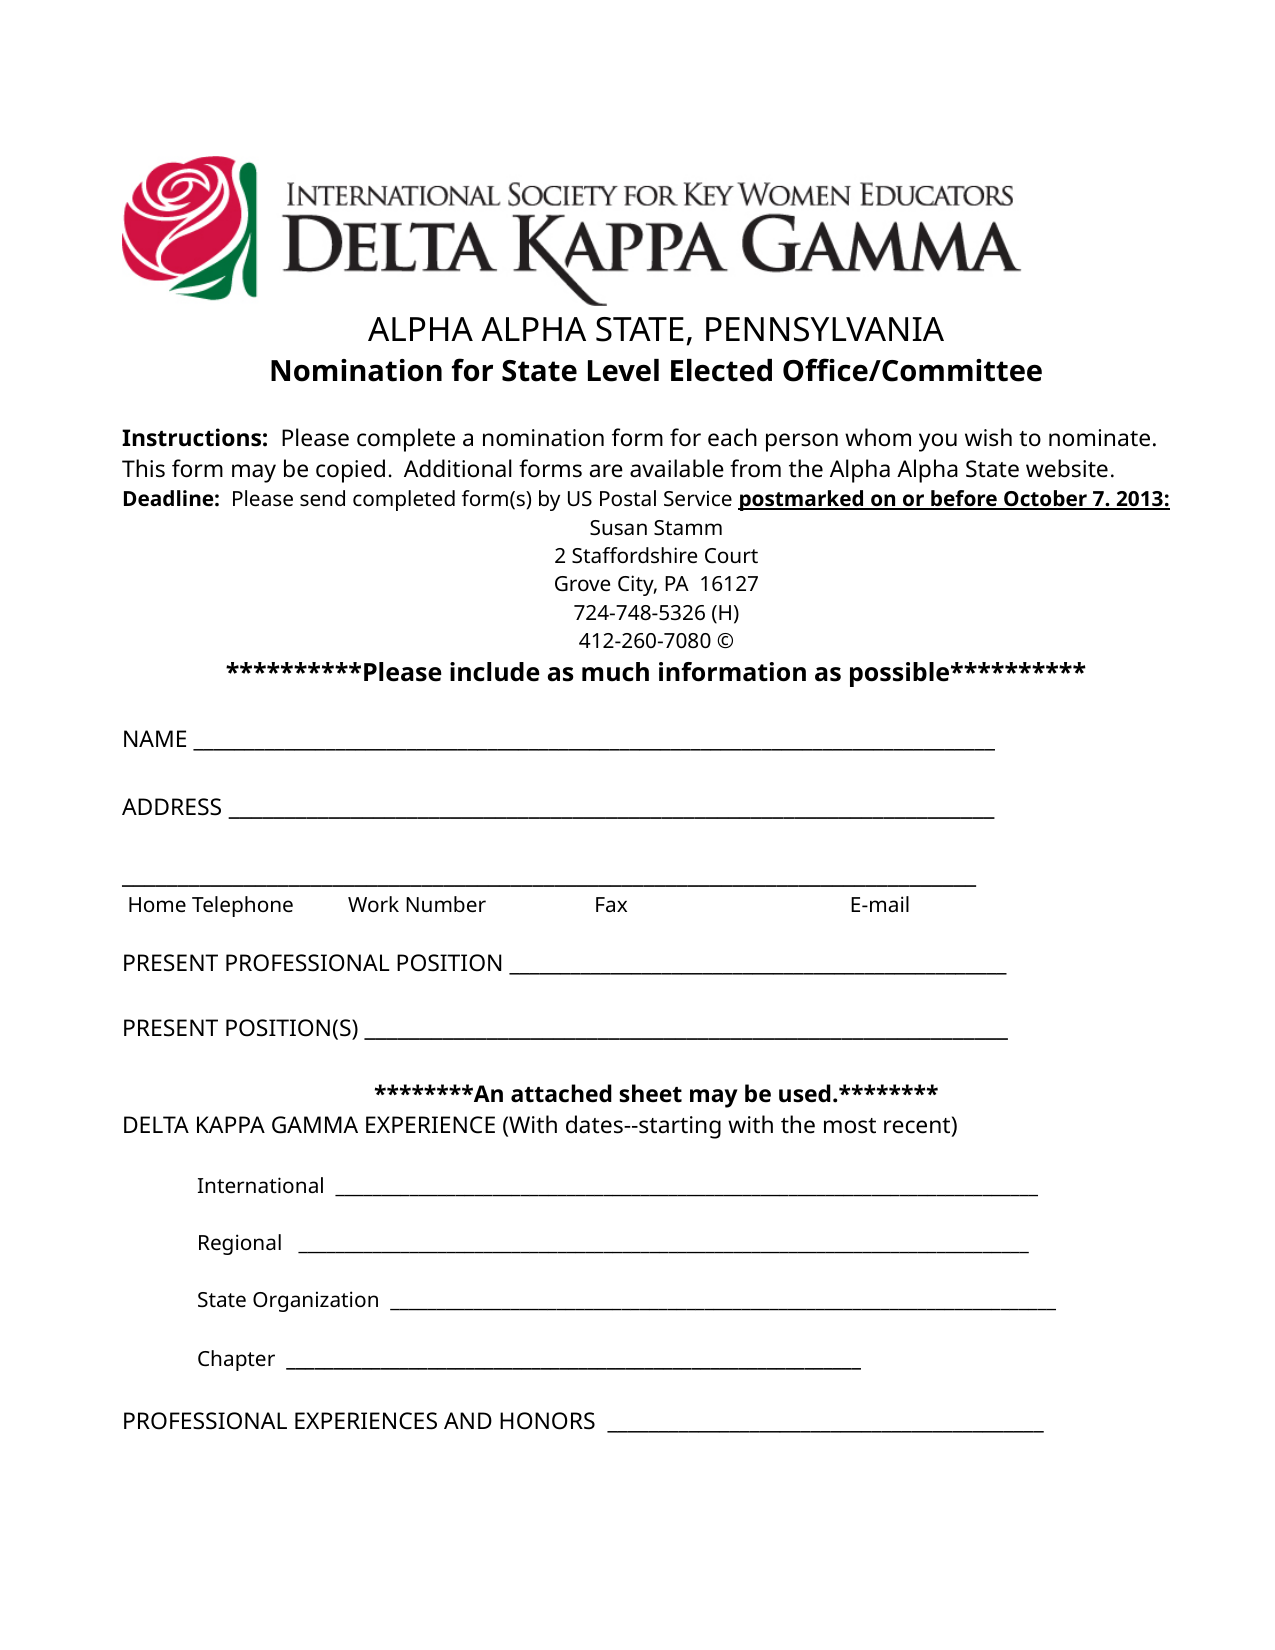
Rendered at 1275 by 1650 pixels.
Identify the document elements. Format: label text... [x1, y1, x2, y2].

text Deadline: Please send completed form(s) by US Postal Service postmarked on or before October 7. 2013: [122, 484, 1191, 513]
text 412-260-7080 © [122, 626, 1191, 655]
text ALPHA ALPHA STATE, PENNSYLVANIA [122, 305, 1191, 351]
text State Organization ________________________________________________________________________ [122, 1285, 1191, 1314]
text Nomination for State Level Elected Office/Committee [122, 351, 1191, 390]
text PRESENT POSITION(S) __________________________________________________________ [122, 1010, 1191, 1044]
text NAME _______________________________________________________________________________ [122, 723, 1191, 754]
text PRESENT PROFESSIONAL POSITION _________________________________________________ [122, 947, 1191, 978]
text Susan Stamm [122, 513, 1191, 541]
text **********Please include as much information as possible********** [122, 655, 1191, 689]
text Chapter _____________________________________________________________ [122, 1342, 1191, 1373]
text Home Telephone Work Number Fax E-mail [122, 890, 1191, 919]
text Grove City, PA 16127 [122, 569, 1191, 598]
text ********An attached sheet may be used.******** [122, 1078, 1191, 1109]
text 724-748-5326 (H) [122, 598, 1191, 626]
text 2 Staffordshire Court [122, 541, 1191, 569]
text Regional _______________________________________________________________________________ [122, 1228, 1191, 1257]
text Instructions: Please complete a nomination form for each person whom you wish to nominate. This form may be copied. Additional forms are available from the Alpha Alpha State website. [122, 422, 1191, 484]
text _____________________________________________________________________________ [122, 856, 1191, 890]
picture [121, 156, 1022, 306]
text DELTA KAPPA GAMMA EXPERIENCE (With dates--starting with the most recent) [122, 1109, 1191, 1140]
text International ____________________________________________________________________________ [122, 1172, 1191, 1200]
text ADDRESS _____________________________________________________________________ [122, 788, 1191, 822]
text PROFESSIONAL EXPERIENCES AND HONORS ___________________________________________ [122, 1405, 1191, 1436]
